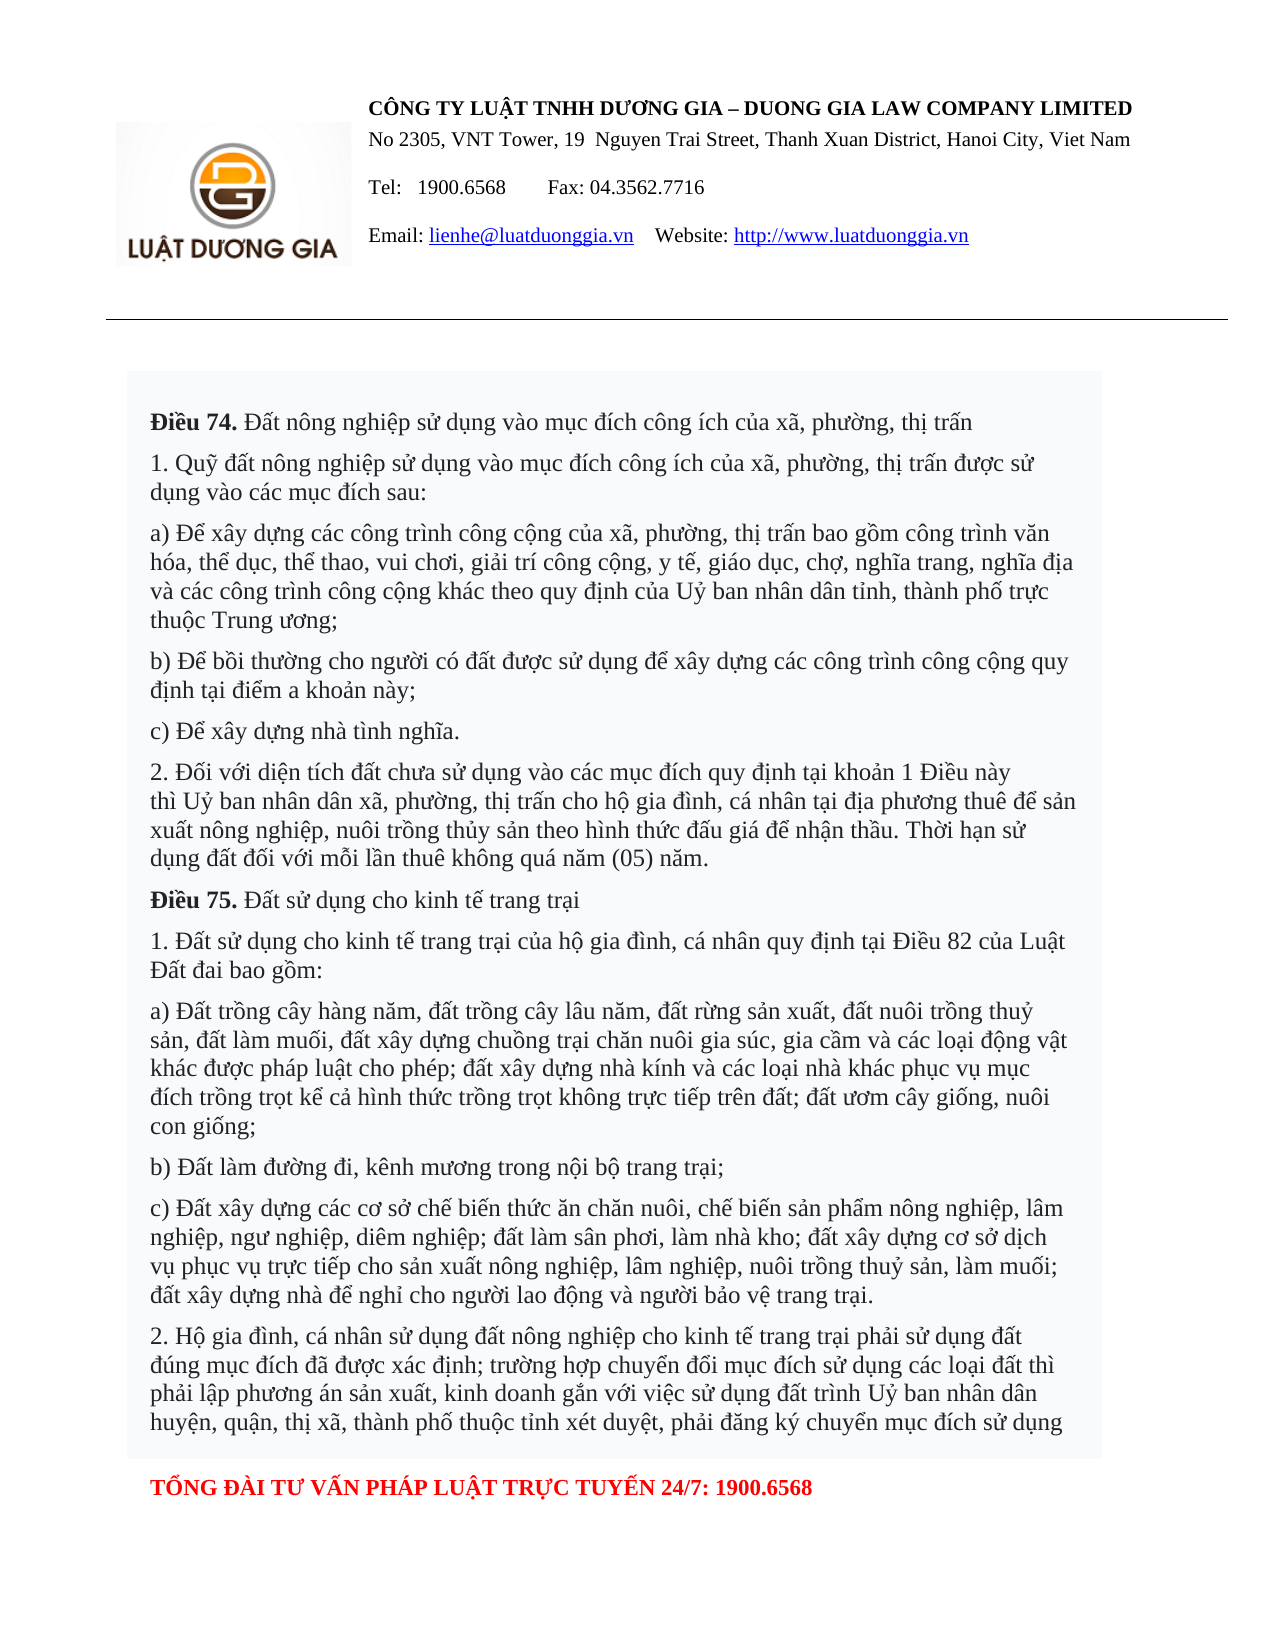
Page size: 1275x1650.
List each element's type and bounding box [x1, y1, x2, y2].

picture [116, 122, 352, 266]
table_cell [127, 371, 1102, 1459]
